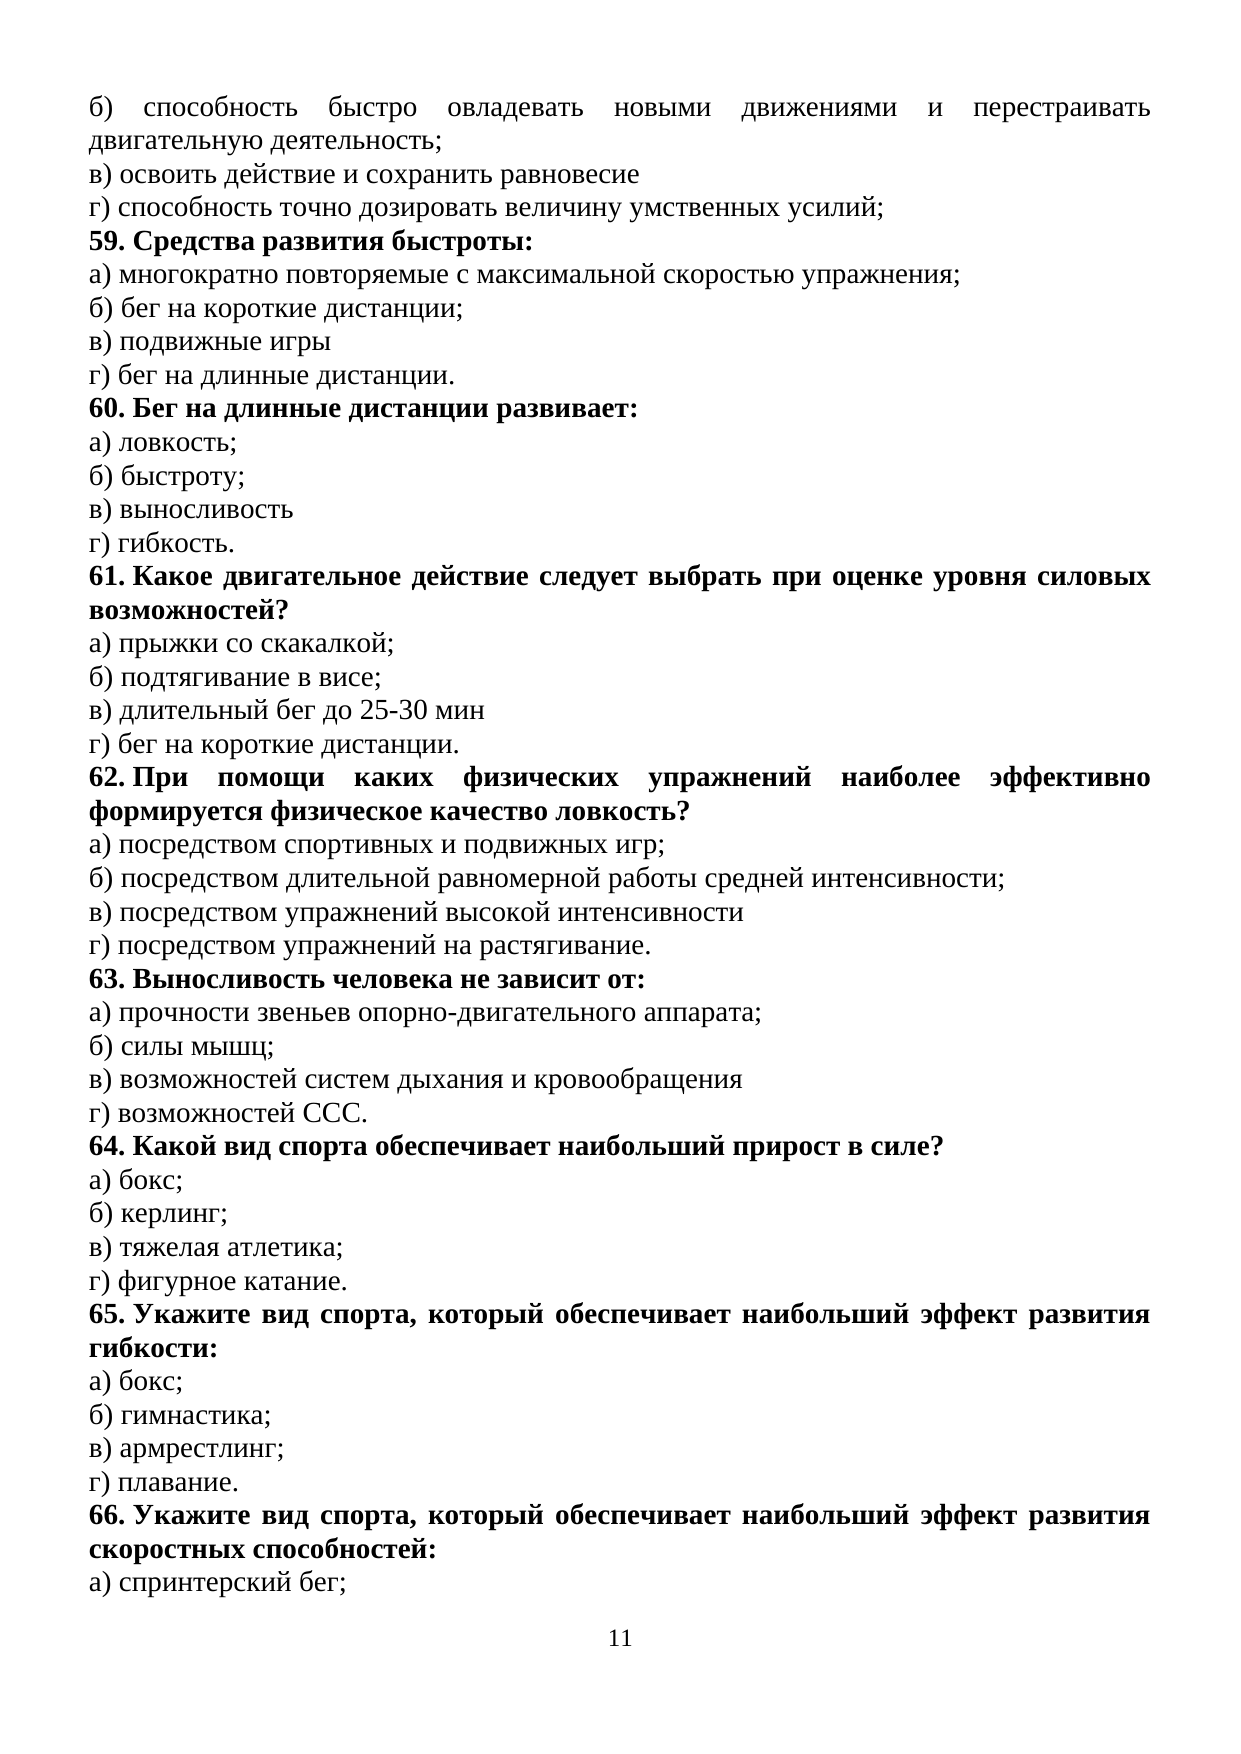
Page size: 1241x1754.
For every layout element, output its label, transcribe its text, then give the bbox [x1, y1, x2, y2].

text 62. При помощи каких физических упражнений наиболее эффективно формируется физическое качество ловкость? [89, 759, 1152, 827]
text 59. Средства развития быстроты: [89, 223, 1152, 256]
text б) подтягивание в висе; [89, 659, 1152, 692]
text 61. Какое двигательное действие следует выбрать при оценке уровня силовых возможностей? [89, 558, 1152, 625]
text б) силы мышц; [89, 1028, 1152, 1061]
text а) ловкость; [89, 424, 1152, 458]
text в) посредством упражнений высокой интенсивности [89, 894, 1152, 927]
text а) бокс; [89, 1162, 1152, 1196]
text г) возможностей ССС. [89, 1095, 1152, 1128]
text г) плавание. [89, 1464, 1152, 1497]
text г) гибкость. [89, 525, 1152, 558]
text г) бег на длинные дистанции. [89, 357, 1152, 391]
text б) быстроту; [89, 458, 1152, 491]
text в) длительный бег до 25-30 мин [89, 692, 1152, 726]
text а) посредством спортивных и подвижных игр; [89, 827, 1152, 860]
text б) керлинг; [89, 1196, 1152, 1229]
text в) выносливость [89, 491, 1152, 525]
text а) спринтерский бег; [89, 1564, 1152, 1598]
text в) тяжелая атлетика; [89, 1229, 1152, 1263]
text г) способность точно дозировать величину умственных усилий; [89, 189, 1152, 223]
text г) фигурное катание. [89, 1263, 1152, 1296]
text в) освоить действие и сохранить равновесие [89, 156, 1152, 189]
text г) бег на короткие дистанции. [89, 726, 1152, 759]
text в) возможностей систем дыхания и кровообращения [89, 1061, 1152, 1095]
text а) прочности звеньев опорно-двигательного аппарата; [89, 994, 1152, 1028]
text б) гимнастика; [89, 1397, 1152, 1430]
text а) прыжки со скакалкой; [89, 625, 1152, 659]
text а) многократно повторяемые с максимальной скоростью упражнения; [89, 256, 1152, 290]
text 60. Бег на длинные дистанции развивает: [89, 391, 1152, 424]
text б) посредством длительной равномерной работы средней интенсивности; [89, 860, 1152, 894]
text 63. Выносливость человека не зависит от: [89, 961, 1152, 994]
text в) подвижные игры [89, 323, 1152, 357]
text а) бокс; [89, 1363, 1152, 1397]
text 65. Укажите вид спорта, который обеспечивает наибольший эффект развития гибкости: [89, 1296, 1152, 1363]
text б) бег на короткие дистанции; [89, 290, 1152, 323]
text б) способность быстро овладевать новыми движениями и перестраивать двигательную деятельность; [89, 89, 1152, 156]
text в) армрестлинг; [89, 1430, 1152, 1464]
text 64. Какой вид спорта обеспечивает наибольший прирост в силе? [89, 1128, 1152, 1162]
text 66. Укажите вид спорта, который обеспечивает наибольший эффект развития скоростных способностей: [89, 1497, 1152, 1564]
text г) посредством упражнений на растягивание. [89, 927, 1152, 961]
